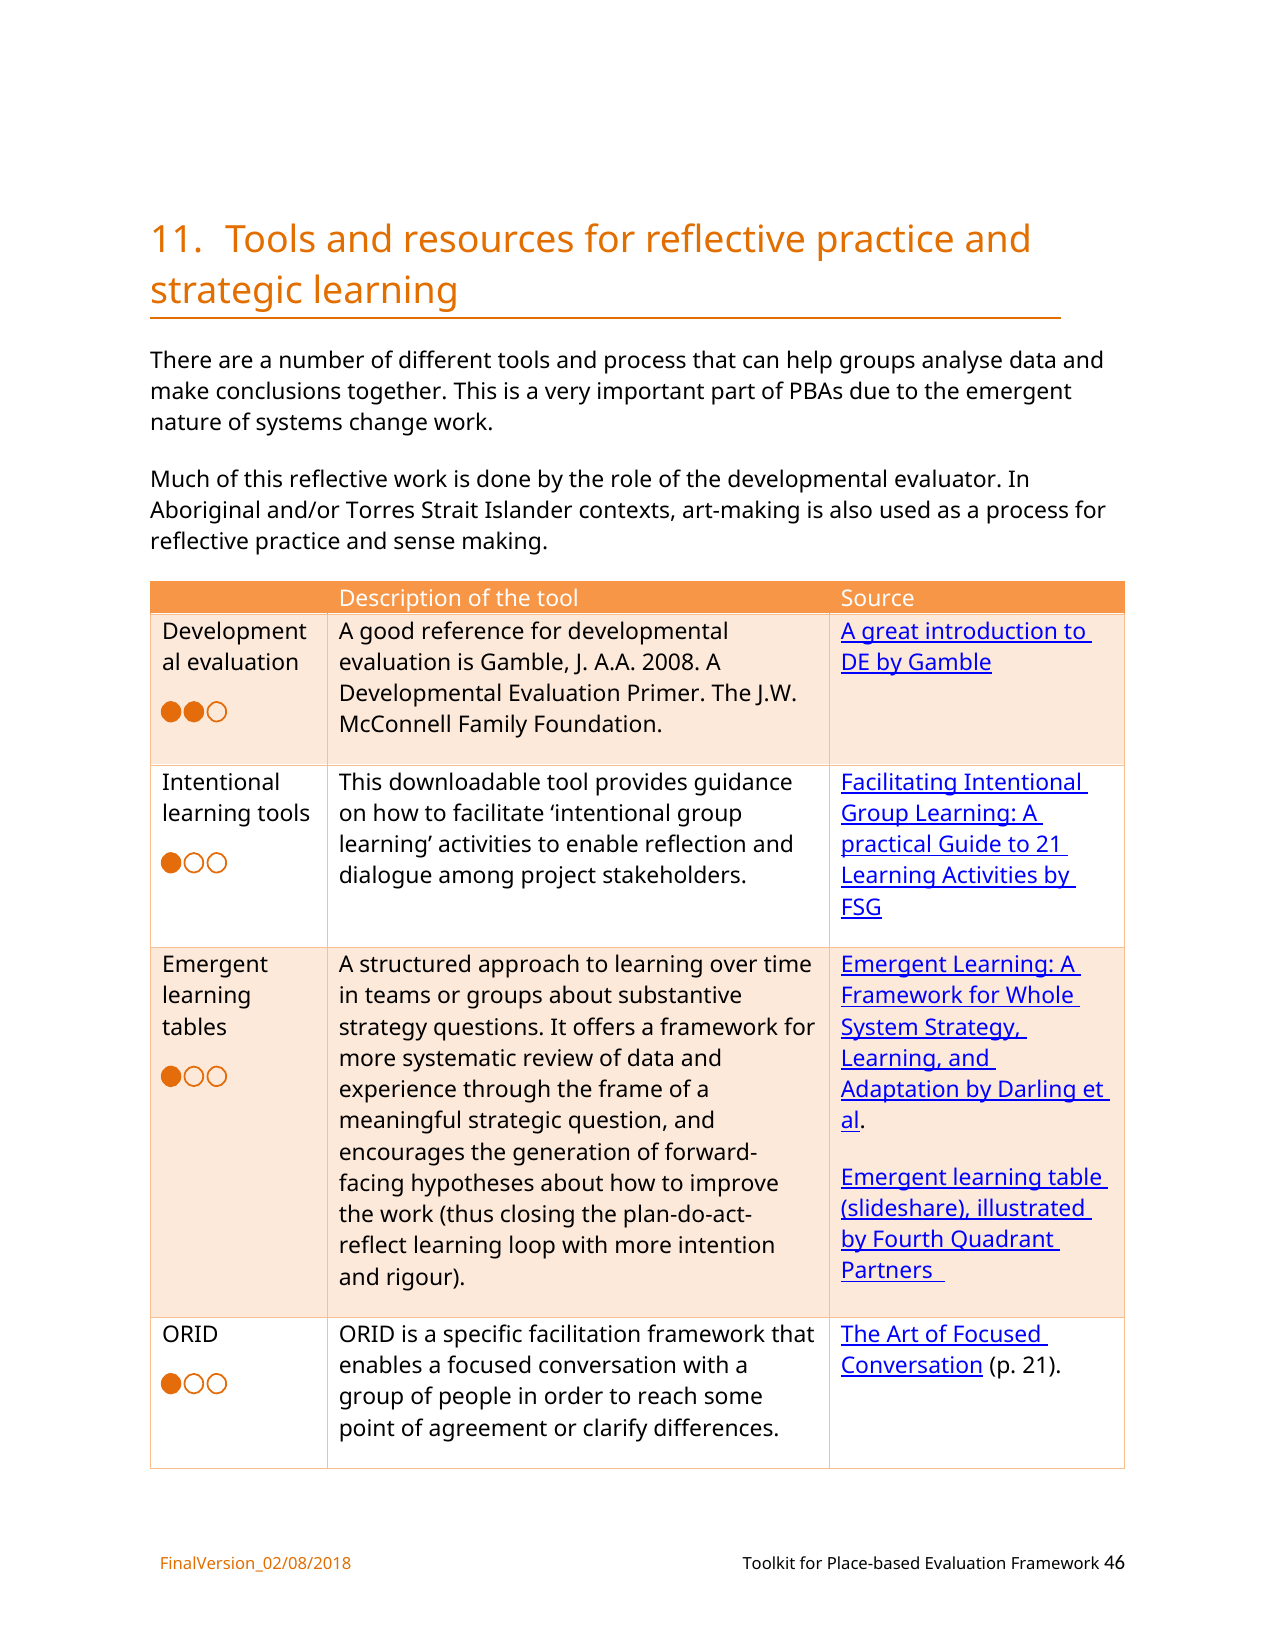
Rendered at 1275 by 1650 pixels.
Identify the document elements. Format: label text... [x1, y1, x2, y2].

table_header Description of the tool [328, 582, 829, 613]
table_cell Emergent Learning: A Framework for Whole System Strategy, Learning, and Adaptation by Darling et al. [830, 948, 1124, 1317]
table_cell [830, 1318, 1124, 1468]
text Much of this reflective work is done by the role of the developmental evaluator. In Aboriginal and/or Torres Strait Islander contexts, art-making is also used as a process for reflective practice and sense making. [150, 462, 1125, 556]
table_header Source [830, 582, 1124, 613]
text There are a number of different tools and process that can help groups analyse data and make conclusions together. This is a very important part of PBAs due to the emergent nature of systems change work. [150, 344, 1125, 437]
table_header [151, 582, 327, 613]
table_cell ORID [151, 1318, 327, 1468]
table_cell A good reference for developmental evaluation is Gamble, J. A.A. 2008. A Developmental Evaluation Primer. The J.W. McConnell Family Foundation. [328, 615, 829, 764]
table_cell Intentional learning tools [151, 766, 327, 947]
table_cell Developmental evaluation [151, 615, 327, 764]
table_cell This downloadable tool provides guidance on how to facilitate ‘intentional group learning’ activities to enable reflection and dialogue among project stakeholders. [328, 766, 829, 947]
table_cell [328, 1318, 829, 1468]
table_cell Facilitating Intentional Group Learning: A practical Guide to 21 Learning Activities by FSG [830, 766, 1124, 947]
table_cell Emergent learning tables [151, 948, 327, 1317]
table_cell A structured approach to learning over time in teams or groups about substantive strategy questions. It offers a framework for more systematic review of data and experience through the frame of a meaningful strategic question, and encourages the generation of forward-facing hypotheses about how to improve the work (thus closing the plan-do-act-reflect learning loop with more intention and rigour). [328, 948, 829, 1317]
table_cell A great introduction to DE by Gamble [830, 615, 1124, 764]
subtitle Tools and resources for reflective practice and strategic learning [150, 212, 1061, 317]
